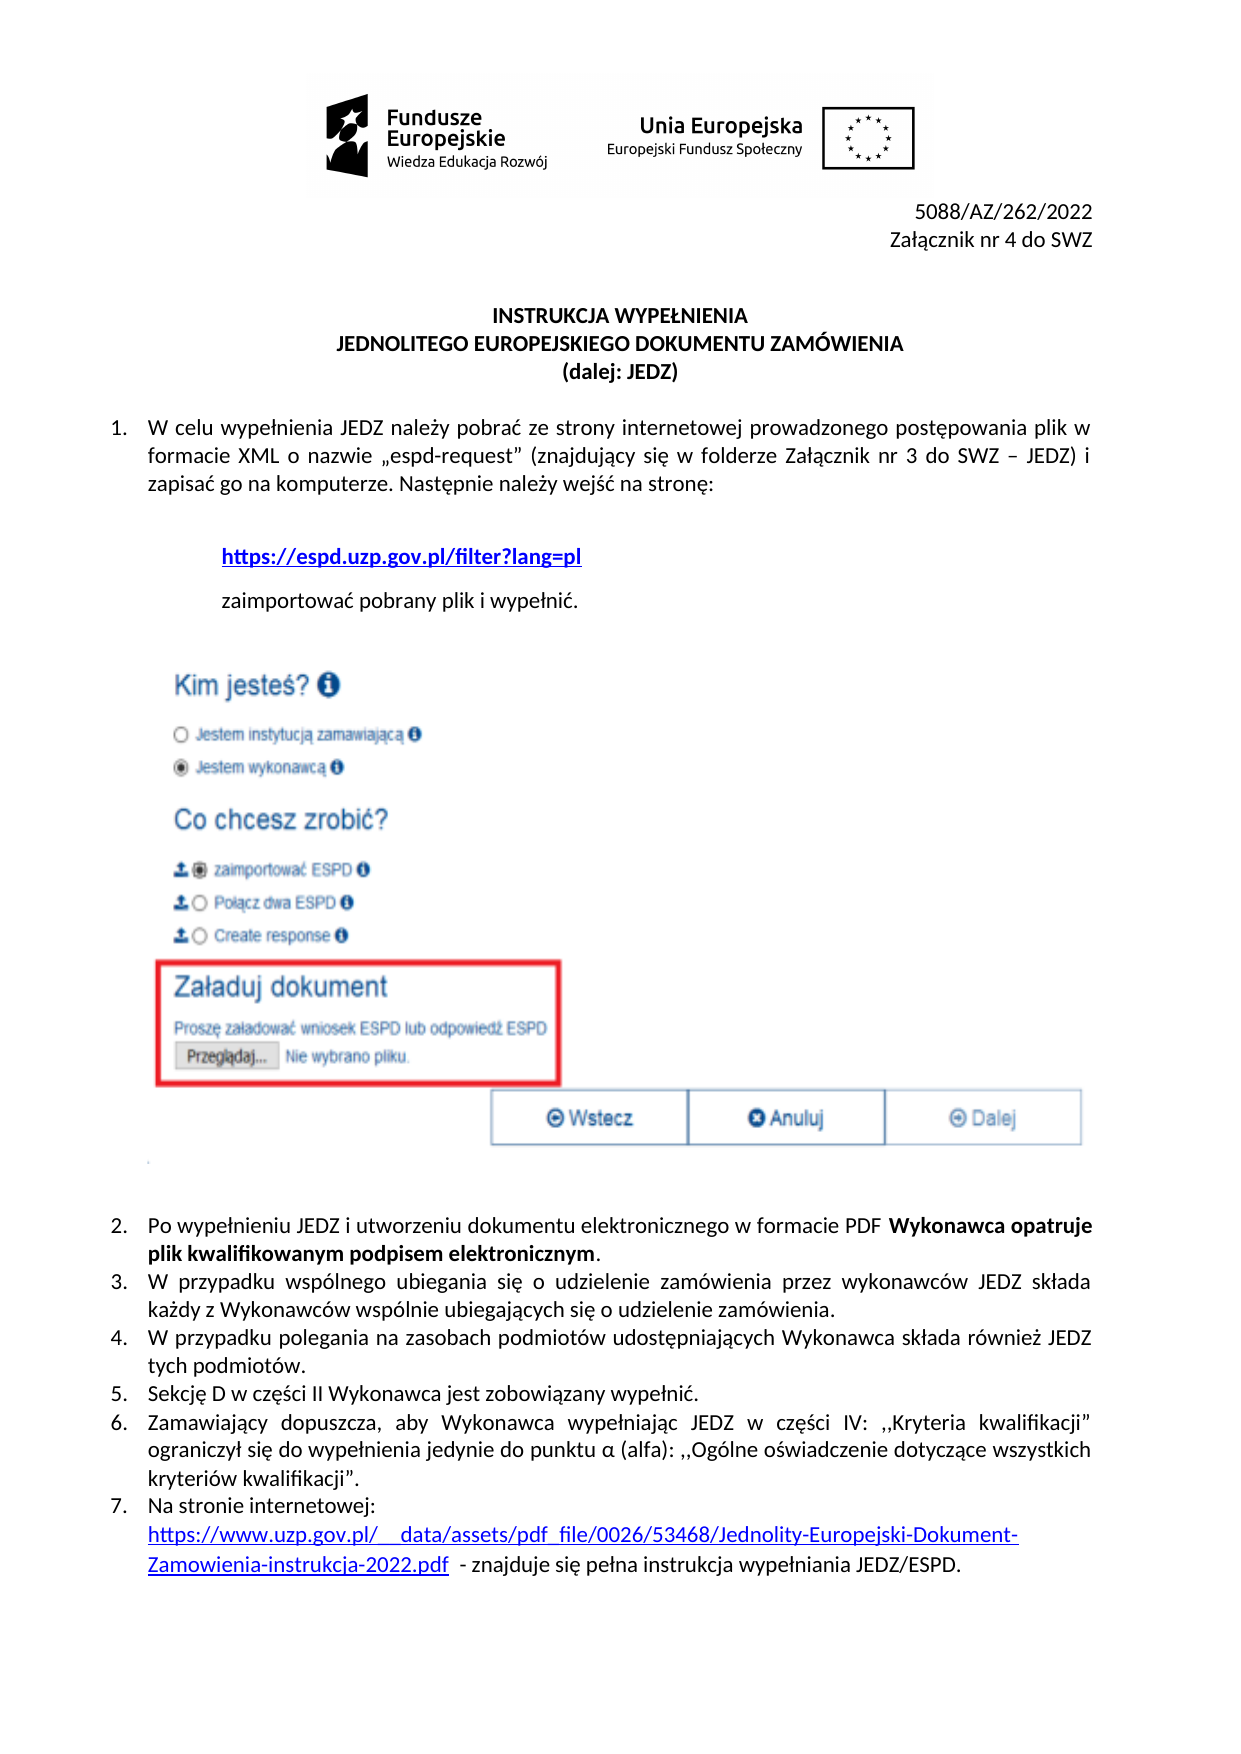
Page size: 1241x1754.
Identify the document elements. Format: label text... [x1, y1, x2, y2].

list Na stronie internetowej: [110, 1492, 1093, 1520]
list Zamawiający dopuszcza, aby Wykonawca wypełniając JEDZ w części IV: ,,Kryteria kwalifikacji” ograniczył się do wypełnienia jedynie do punktu α (alfa): ,,Ogólne oświadczenie dotyczące wszystkich kryteriów kwalifikacji”. [110, 1408, 1093, 1492]
text https://www.uzp.gov.pl/__data/assets/pdf_file/0026/53468/Jednolity-Europejski-Dokument-Zamowienia-instrukcja-2022.pdf - znajduje się pełna instrukcja wypełniania JEDZ/ESPD. [148, 1520, 1093, 1578]
list W celu wypełnienia JEDZ należy pobrać ze strony internetowej prowadzonego postępowania plik w formacie XML o nazwie „espd-request” (znajdujący się w folderze Załącznik nr 3 do SWZ – JEDZ) i zapisać go na komputerze. Następnie należy wejść na stronę: [110, 413, 1093, 497]
list W przypadku polegania na zasobach podmiotów udostępniających Wykonawca składa również JEDZ tych podmiotów. [110, 1323, 1093, 1379]
picture [306, 73, 935, 198]
text (dalej: JEDZ) [148, 357, 1093, 385]
list W przypadku wspólnego ubiegania się o udzielenie zamówienia przez wykonawców JEDZ składa każdy z Wykonawców wspólnie ubiegających się o udzielenie zamówienia. [110, 1267, 1093, 1323]
list Sekcję D w części II Wykonawca jest zobowiązany wypełnić. [110, 1379, 1093, 1408]
text https://espd.uzp.gov.pl/filter?lang=pl [148, 542, 1093, 570]
text JEDNOLITEGO EUROPEJSKIEGO DOKUMENTU ZAMÓWIENIA [148, 329, 1093, 357]
text zaimportować pobrany plik i wypełnić. [148, 586, 1093, 642]
text INSTRUKCJA WYPEŁNIENIA [148, 301, 1093, 329]
list Po wypełnieniu JEDZ i utworzeniu dokumentu elektronicznego w formacie PDF Wykonawca opatruje plik kwalifikowanym podpisem elektronicznym. [110, 1211, 1093, 1267]
picture [147, 659, 1102, 1164]
